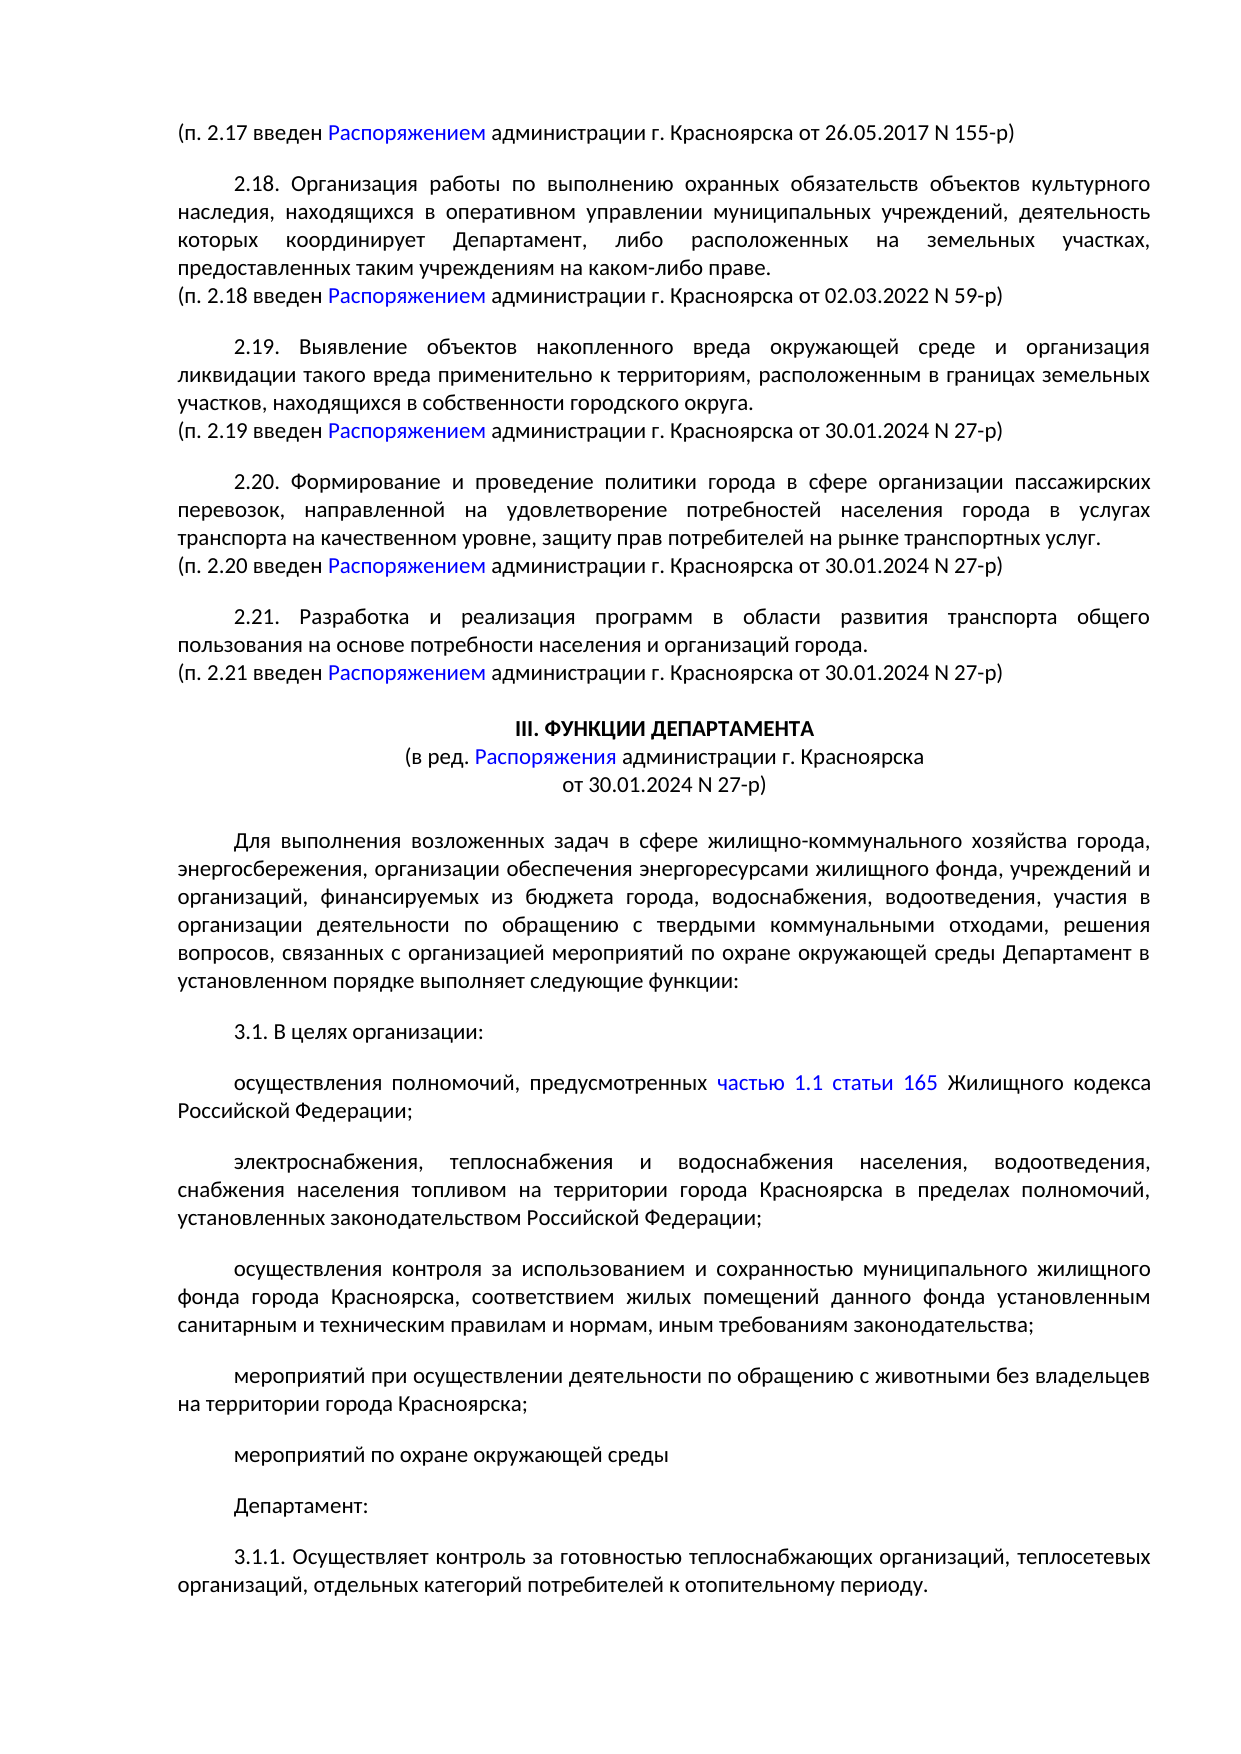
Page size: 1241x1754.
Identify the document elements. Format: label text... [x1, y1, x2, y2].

text 2.19. Выявление объектов накопленного вреда окружающей среде и организация ликвидации такого вреда применительно к территориям, расположенным в границах земельных участков, находящихся в собственности городского округа. [177, 332, 1152, 416]
title III. ФУНКЦИИ ДЕПАРТАМЕНТА [177, 714, 1152, 742]
text осуществления контроля за использованием и сохранностью муниципального жилищного фонда города Красноярска, соответствием жилых помещений данного фонда установленным санитарным и техническим правилам и нормам, иным требованиям законодательства; [177, 1254, 1152, 1338]
text (в ред. Распоряжения администрации г. Красноярска [177, 742, 1152, 770]
text 2.20. Формирование и проведение политики города в сфере организации пассажирских перевозок, направленной на удовлетворение потребностей населения города в услугах транспорта на качественном уровне, защиту прав потребителей на рынке транспортных услуг. [177, 467, 1152, 551]
text осуществления полномочий, предусмотренных частью 1.1 статьи 165 Жилищного кодекса Российской Федерации; [177, 1068, 1152, 1124]
text (п. 2.19 введен Распоряжением администрации г. Красноярска от 30.01.2024 N 27-р) [177, 416, 1152, 444]
text Департамент: [177, 1491, 1152, 1519]
text мероприятий по охране окружающей среды [177, 1440, 1152, 1468]
text Для выполнения возложенных задач в сфере жилищно-коммунального хозяйства города, энергосбережения, организации обеспечения энергоресурсами жилищного фонда, учреждений и организаций, финансируемых из бюджета города, водоснабжения, водоотведения, участия в организации деятельности по обращению с твердыми коммунальными отходами, решения вопросов, связанных с организацией мероприятий по охране окружающей среды Департамент в установленном порядке выполняет следующие функции: [177, 826, 1152, 994]
text 3.1.1. Осуществляет контроль за готовностью теплоснабжающих организаций, теплосетевых организаций, отдельных категорий потребителей к отопительному периоду. [177, 1542, 1152, 1598]
text 3.1. В целях организации: [177, 1017, 1152, 1045]
text электроснабжения, теплоснабжения и водоснабжения населения, водоотведения, снабжения населения топливом на территории города Красноярска в пределах полномочий, установленных законодательством Российской Федерации; [177, 1147, 1152, 1231]
text (п. 2.20 введен Распоряжением администрации г. Красноярска от 30.01.2024 N 27-р) [177, 551, 1152, 579]
text от 30.01.2024 N 27-р) [177, 770, 1152, 798]
text 2.18. Организация работы по выполнению охранных обязательств объектов культурного наследия, находящихся в оперативном управлении муниципальных учреждений, деятельность которых координирует Департамент, либо расположенных на земельных участках, предоставленных таким учреждениям на каком-либо праве. [177, 169, 1152, 281]
text (п. 2.17 введен Распоряжением администрации г. Красноярска от 26.05.2017 N 155-р) [177, 118, 1152, 146]
text 2.21. Разработка и реализация программ в области развития транспорта общего пользования на основе потребности населения и организаций города. [177, 602, 1152, 658]
text (п. 2.21 введен Распоряжением администрации г. Красноярска от 30.01.2024 N 27-р) [177, 658, 1152, 686]
text (п. 2.18 введен Распоряжением администрации г. Красноярска от 02.03.2022 N 59-р) [177, 281, 1152, 309]
text мероприятий при осуществлении деятельности по обращению с животными без владельцев на территории города Красноярска; [177, 1361, 1152, 1417]
